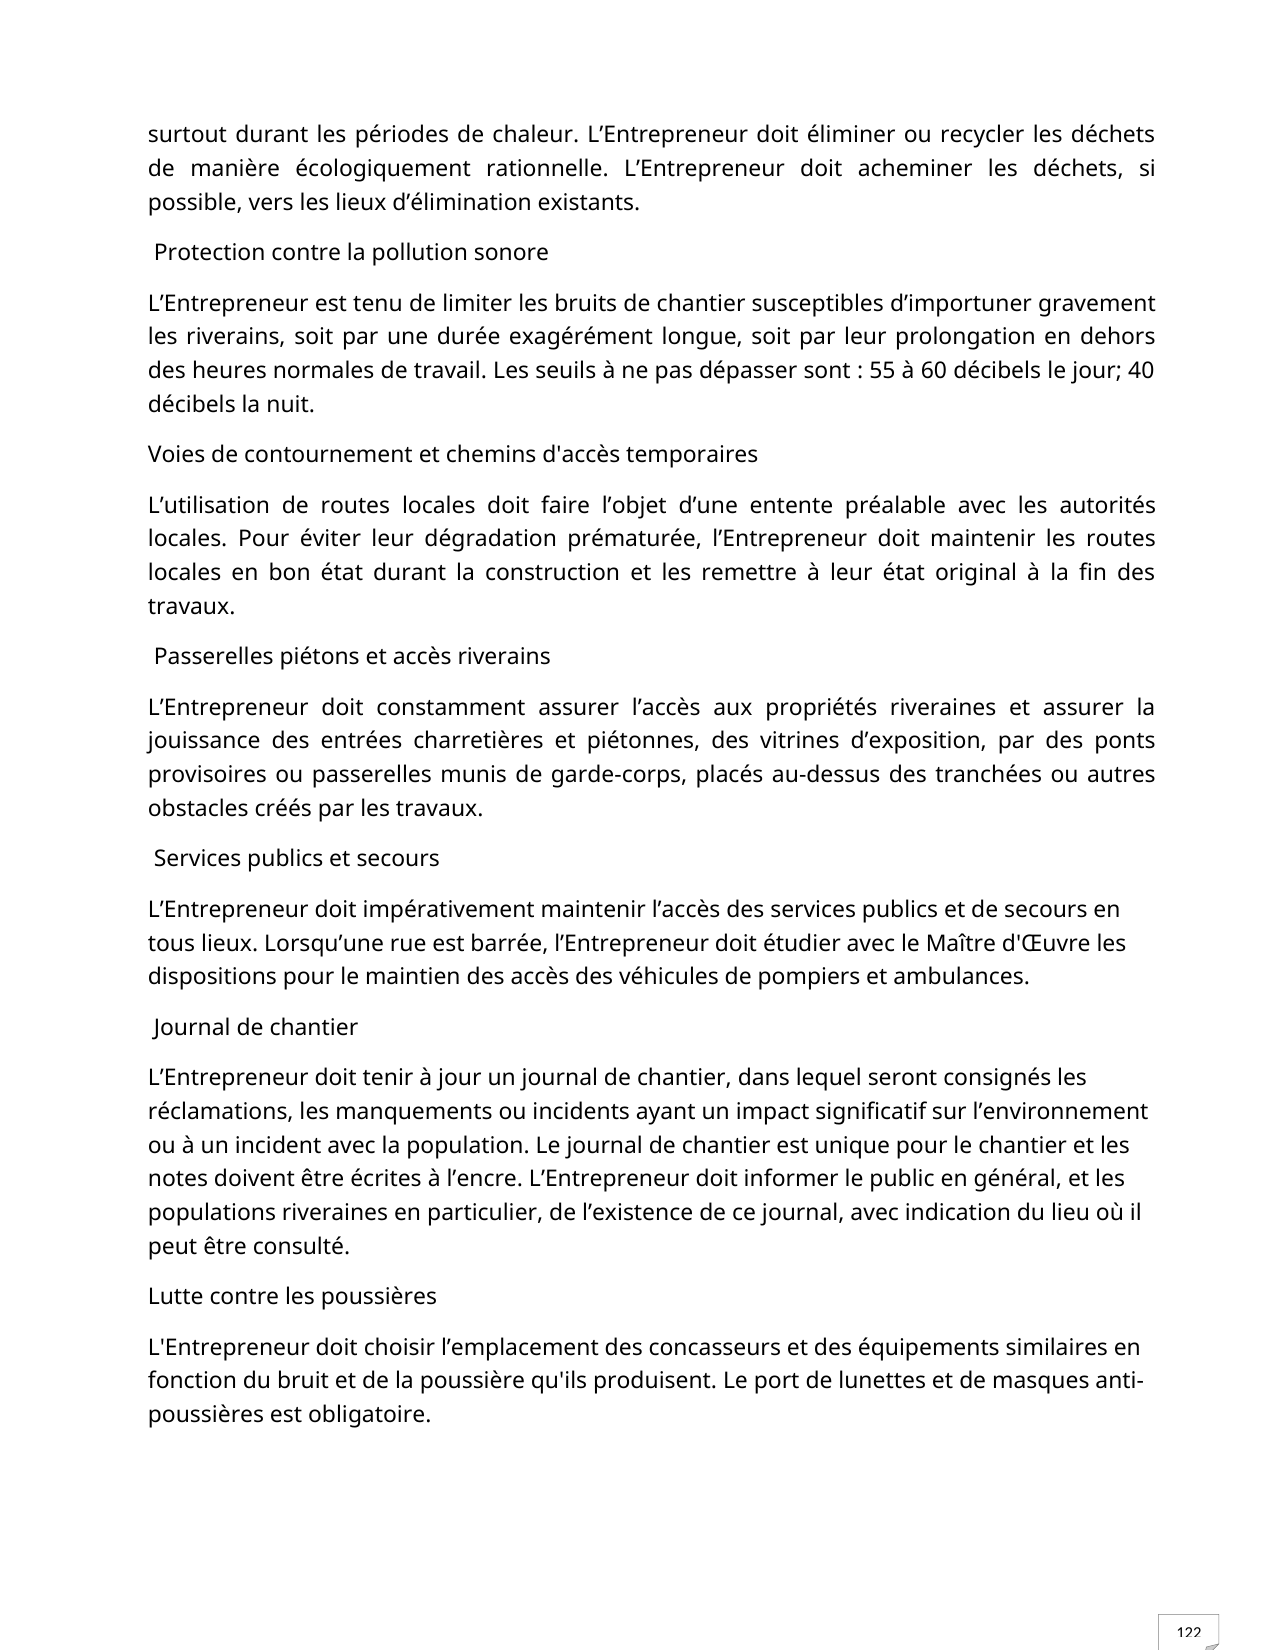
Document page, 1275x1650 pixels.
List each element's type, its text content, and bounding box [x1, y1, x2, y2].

text Services publics et secours [148, 842, 1157, 873]
text Voies de contournement et chemins d'accès temporaires [148, 438, 1157, 469]
text Passerelles piétons et accès riverains [148, 640, 1157, 671]
text Protection contre la pollution sonore [148, 236, 1157, 267]
text L’Entrepreneur doit impérativement maintenir l’accès des services publics et de secours en tous lieux. Lorsqu’une rue est barrée, l’Entrepreneur doit étudier avec le Maître d'Œuvre les dispositions pour le maintien des accès des véhicules de pompiers et ambulances. [148, 893, 1157, 991]
text Journal de chantier [148, 1011, 1157, 1042]
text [148, 118, 1157, 217]
text L’Entrepreneur doit constamment assurer l’accès aux propriétés riveraines et assurer la jouissance des entrées charretières et piétonnes, des vitrines d’exposition, par des ponts provisoires ou passerelles munis de garde-corps, placés au-dessus des tranchées ou autres obstacles créés par les travaux. [148, 691, 1157, 823]
text L'Entrepreneur doit choisir l’emplacement des concasseurs et des équipements similaires en fonction du bruit et de la poussière qu'ils produisent. Le port de lunettes et de masques anti-poussières est obligatoire. [148, 1331, 1157, 1429]
text Lutte contre les poussières [148, 1280, 1157, 1311]
text L’Entrepreneur doit tenir à jour un journal de chantier, dans lequel seront consignés les réclamations, les manquements ou incidents ayant un impact significatif sur l’environnement ou à un incident avec la population. Le journal de chantier est unique pour le chantier et les notes doivent être écrites à l’encre. L’Entrepreneur doit informer le public en général, et les populations riveraines en particulier, de l’existence de ce journal, avec indication du lieu où il peut être consulté. [148, 1061, 1157, 1261]
text L’utilisation de routes locales doit faire l’objet d’une entente préalable avec les autorités locales. Pour éviter leur dégradation prématurée, l’Entrepreneur doit maintenir les routes locales en bon état durant la construction et les remettre à leur état original à la fin des travaux. [148, 488, 1157, 621]
text L’Entrepreneur est tenu de limiter les bruits de chantier susceptibles d’importuner gravement les riverains, soit par une durée exagérément longue, soit par leur prolongation en dehors des heures normales de travail. Les seuils à ne pas dépasser sont : 55 à 60 décibels le jour; 40 décibels la nuit. [148, 286, 1157, 419]
